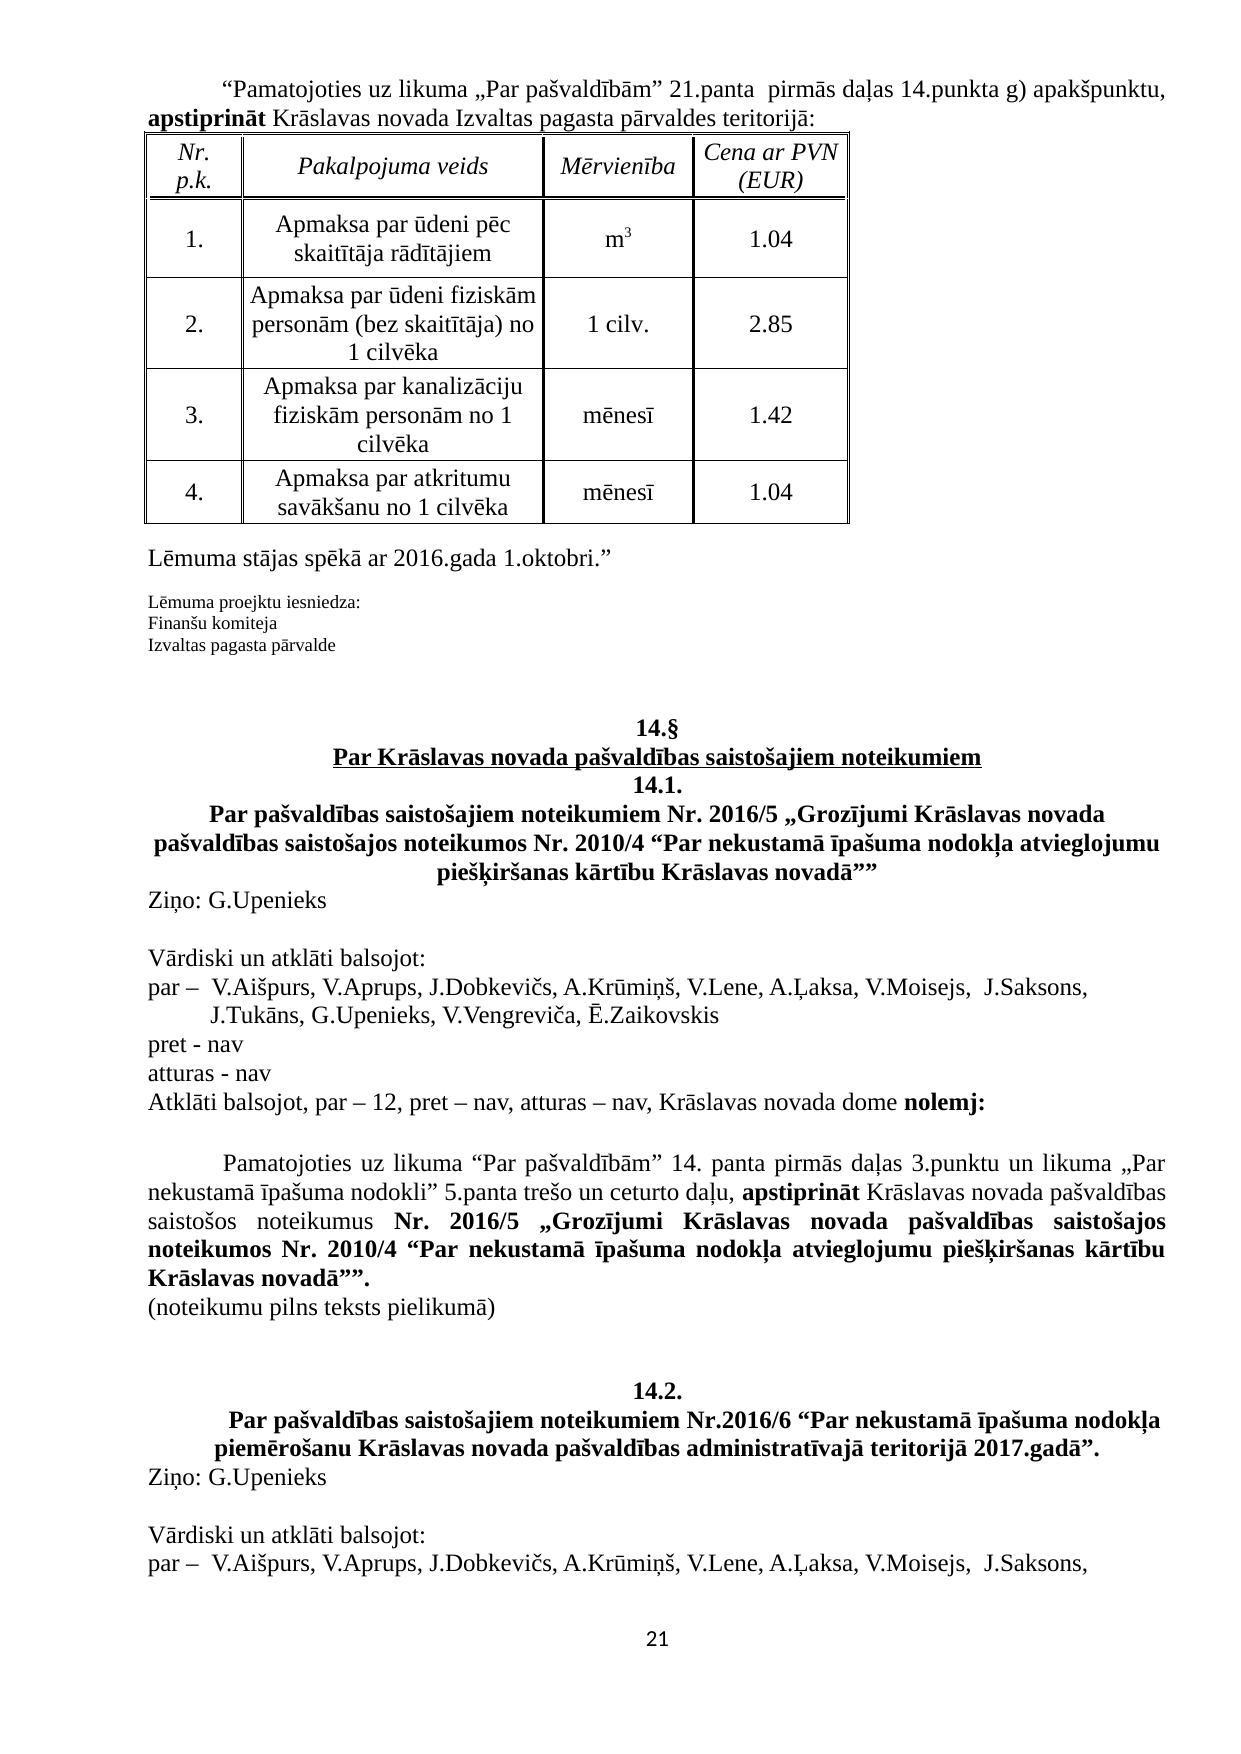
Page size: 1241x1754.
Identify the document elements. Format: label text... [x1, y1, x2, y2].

text Vārdiski un atklāti balsojot: [148, 1520, 1167, 1548]
table_header Cena ar PVN (EUR) [693, 135, 847, 196]
text atturas - nav [148, 1058, 1167, 1087]
table_cell 1. [147, 196, 241, 277]
text 14.1. [148, 770, 1167, 799]
text Pamatojoties uz likuma “Par pašvaldībām” 14. panta pirmās daļas 3.punktu un likuma „Par nekustamā īpašuma nodokli” 5.panta trešo un ceturto daļu, apstiprināt Krāslavas novada pašvaldības saistošos noteikumus Nr. 2016/5 „Grozījumi Krāslavas novada pašvaldības saistošajos noteikumos Nr. 2010/4 “Par nekustamā īpašuma nodokļa atvieglojumu piešķiršanas kārtību Krāslavas novadā””. [148, 1148, 1167, 1292]
text Par pašvaldības saistošajiem noteikumiem Nr.2016/6 “Par nekustamā īpašuma nodokļa piemērošanu Krāslavas novada pašvaldības administratīvajā teritorijā 2017.gadā”. [148, 1405, 1167, 1462]
text (noteikumu pilns teksts pielikumā) [148, 1292, 1167, 1321]
table_cell m3 [545, 200, 692, 277]
table_cell 1.42 [695, 369, 847, 460]
text 14.2. [148, 1376, 1167, 1405]
text Izvaltas pagasta pārvalde [148, 634, 1167, 655]
text par – V.Aišpurs, V.Aprups, J.Dobkevičs, A.Krūmiņš, V.Lene, A.Ļaksa, V.Moisejs, J.Saksons, [148, 1548, 1167, 1577]
table_cell Apmaksa par ūdeni pēc skaitītāja rādītājiem [244, 200, 542, 277]
table_cell Apmaksa par kanalizāciju fiziskām personām no 1 cilvēka [244, 369, 542, 460]
table_header Mērvienība [543, 133, 693, 196]
text Vārdiski un atklāti balsojot: [148, 943, 1167, 972]
text pret - nav [148, 1029, 1167, 1058]
table_cell Apmaksa par ūdeni fiziskām personām (bez skaitītāja) no 1 cilvēka [244, 278, 542, 368]
table_cell mēnesī [545, 461, 692, 522]
table_header Nr. p.k. [147, 135, 243, 196]
table_cell 1.04 [695, 196, 847, 277]
text 14.§ [148, 713, 1167, 742]
table_header Pakalpojuma veids [243, 133, 543, 196]
table_cell 2. [147, 278, 241, 368]
text Ziņo: G.Upenieks [148, 885, 1167, 914]
text Ziņo: G.Upenieks [148, 1462, 1167, 1491]
table_cell 2.85 [695, 278, 847, 368]
text Lēmuma stājas spēkā ar 2016.gada 1.oktobri.” [148, 543, 1167, 571]
text Par Krāslavas novada pašvaldības saistošajiem noteikumiem [148, 742, 1167, 770]
text J.Tukāns, G.Upenieks, V.Vengreviča, Ē.Zaikovskis [148, 1000, 1167, 1029]
text par – V.Aišpurs, V.Aprups, J.Dobkevičs, A.Krūmiņš, V.Lene, A.Ļaksa, V.Moisejs, J.Saksons, [148, 972, 1167, 1000]
table_cell Apmaksa par atkritumu savākšanu no 1 cilvēka [244, 461, 542, 522]
text “Pamatojoties uz likuma „Par pašvaldībām” 21.panta pirmās daļas 14.punkta g) apakšpunktu, apstiprināt Krāslavas novada Izvaltas pagasta pārvaldes teritorijā: [148, 74, 1167, 131]
table_cell 4. [147, 461, 241, 522]
table_cell mēnesī [545, 369, 692, 460]
table_cell 1.04 [695, 461, 847, 522]
text Par pašvaldības saistošajiem noteikumiem Nr. 2016/5 „Grozījumi Krāslavas novada pašvaldības saistošajos noteikumos Nr. 2010/4 “Par nekustamā īpašuma nodokļa atvieglojumu piešķiršanas kārtību Krāslavas novadā”” [148, 799, 1167, 885]
text Finanšu komiteja [148, 612, 1167, 634]
table_cell 3. [147, 369, 241, 460]
text Lēmuma proejktu iesniedza: [148, 591, 1167, 612]
text Atklāti balsojot, par – 12, pret – nav, atturas – nav, Krāslavas novada dome nolemj: [148, 1087, 1167, 1115]
table_cell 1 cilv. [545, 278, 692, 368]
